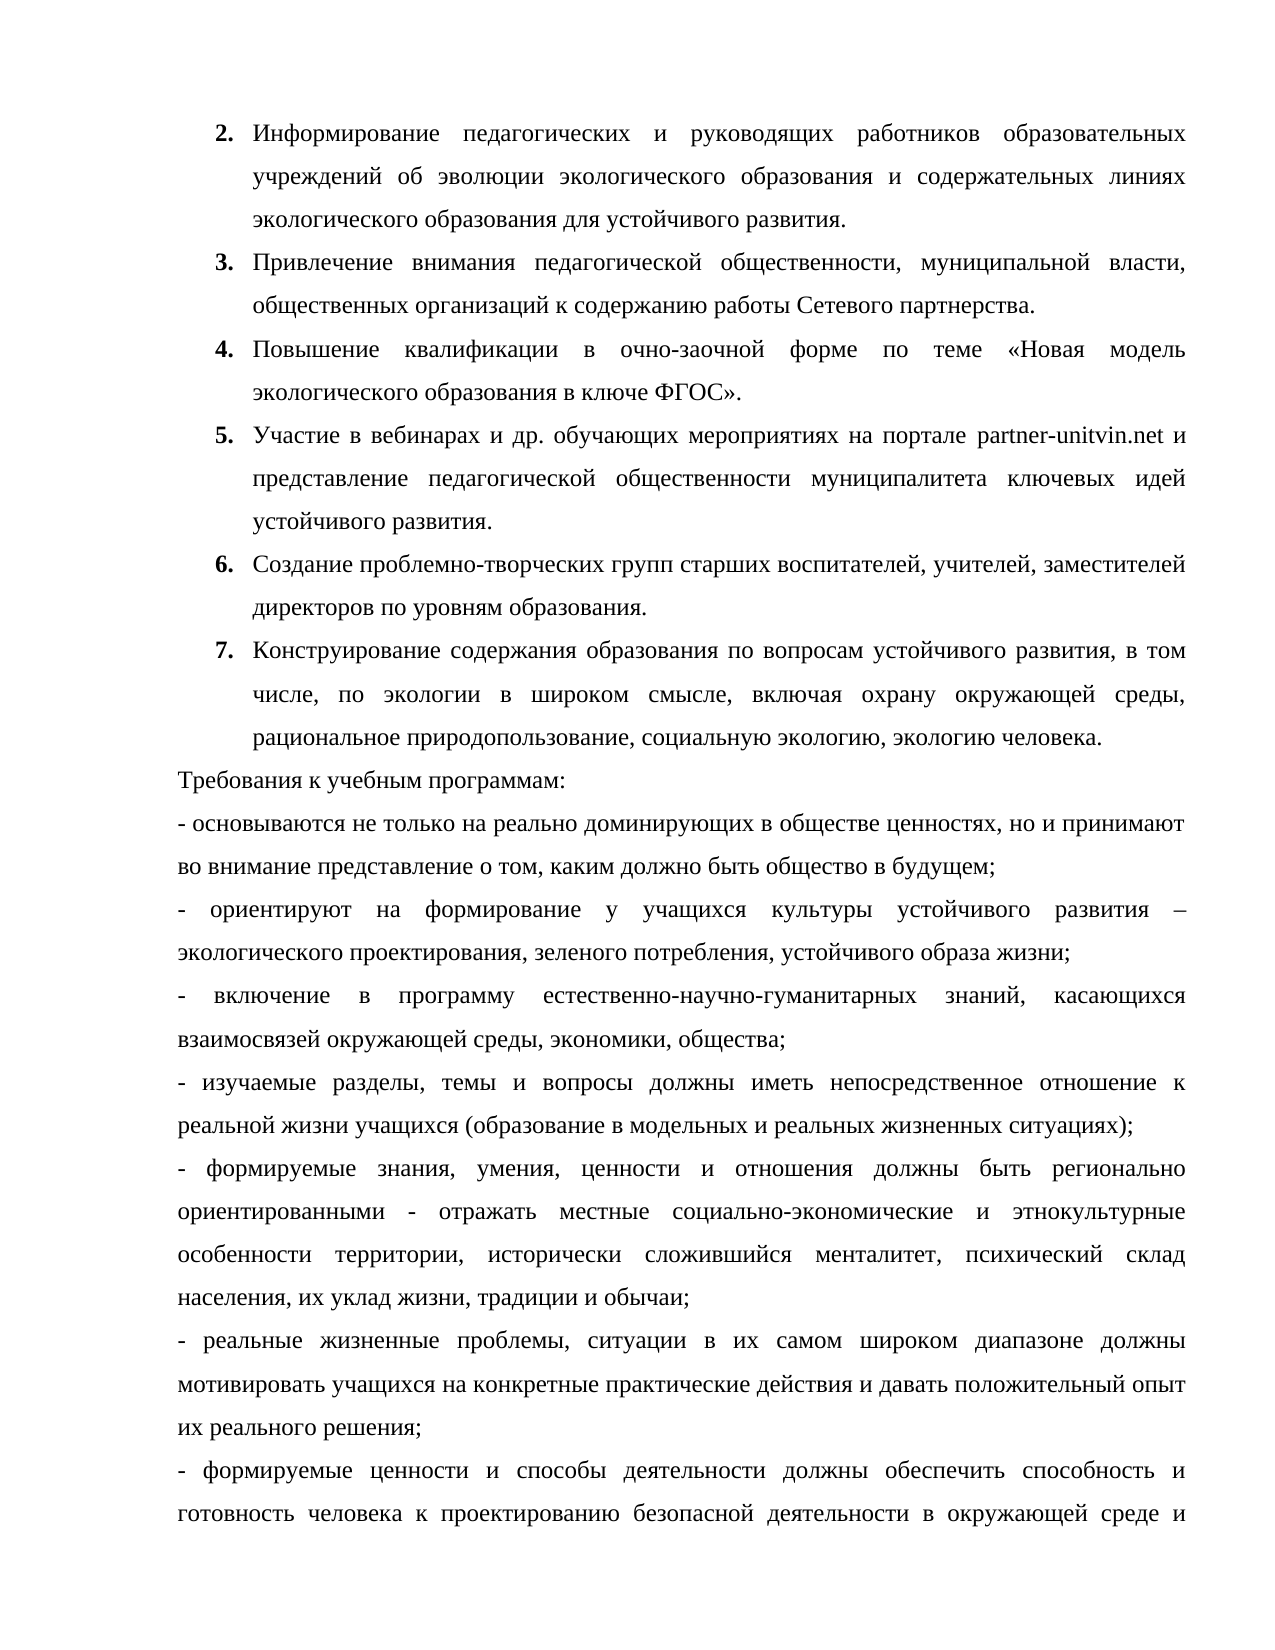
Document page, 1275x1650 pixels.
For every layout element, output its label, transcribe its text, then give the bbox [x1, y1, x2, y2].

list Информирование педагогических и руководящих работников образовательных учреждений об эволюции экологического образования и содержательных линиях экологического образования для устойчивого развития. [215, 118, 1186, 233]
list Привлечение внимания педагогической общественности, муниципальной власти, общественных организаций к содержанию работы Сетевого партнерства. [215, 247, 1186, 319]
list Участие в вебинарах и др. обучающих мероприятиях на портале partner-unitvin.net и представление педагогической общественности муниципалитета ключевых идей устойчивого развития. [215, 420, 1186, 535]
list Повышение квалификации в очно-заочной форме по теме «Новая модель экологического образования в ключе ФГОС». [215, 334, 1186, 406]
text - ориентируют на формирование у учащихся культуры устойчивого развития – экологического проектирования, зеленого потребления, устойчивого образа жизни; [177, 894, 1186, 966]
text - включение в программу естественно-научно-гуманитарных знаний, касающихся взаимосвязей окружающей среды, экономики, общества; [177, 981, 1186, 1052]
text Требования к учебным программам: [177, 765, 1186, 794]
text - реальные жизненные проблемы, ситуации в их самом широком диапазоне должны мотивировать учащихся на конкретные практические действия и давать положительный опыт их реального решения; [177, 1326, 1186, 1441]
text - формируемые знания, умения, ценности и отношения должны быть регионально ориентированными - отражать местные социально-экономические и этнокультурные особенности территории, исторически сложившийся менталитет, психический склад населения, их уклад жизни, традиции и обычаи; [177, 1153, 1186, 1311]
list Конструирование содержания образования по вопросам устойчивого развития, в том числе, по экологии в широком смысле, включая охрану окружающей среды, рациональное природопользование, социальную экологию, экологию человека. [215, 636, 1186, 751]
list Создание проблемно-творческих групп старших воспитателей, учителей, заместителей директоров по уровням образования. [215, 549, 1186, 621]
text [177, 1455, 1186, 1527]
text - основываются не только на реально доминирующих в обществе ценностях, но и принимают во внимание представление о том, каким должно быть общество в будущем; [177, 808, 1186, 880]
text - изучаемые разделы, темы и вопросы должны иметь непосредственное отношение к реальной жизни учащихся (образование в модельных и реальных жизненных ситуациях); [177, 1067, 1186, 1139]
